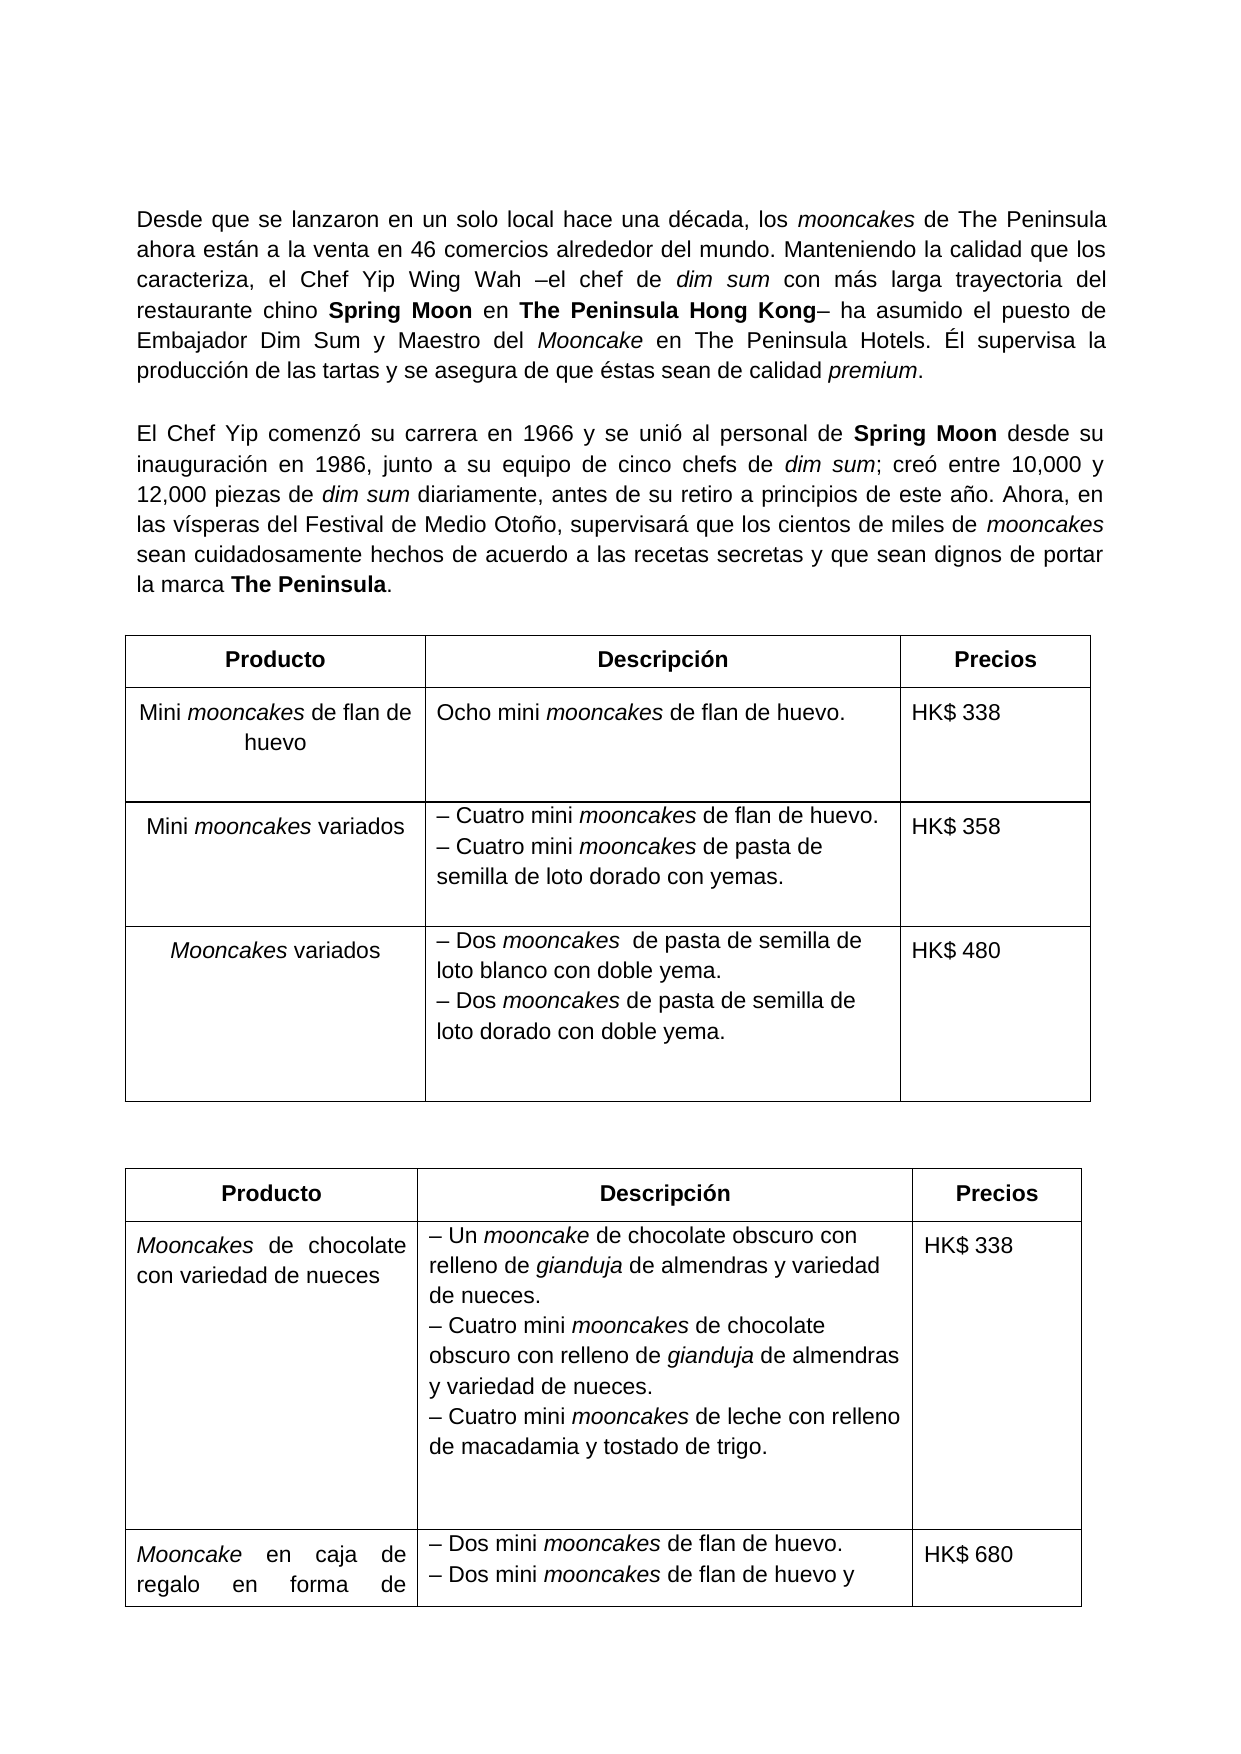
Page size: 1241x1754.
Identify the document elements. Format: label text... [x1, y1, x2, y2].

table_cell HK$ 338 [913, 1222, 1081, 1529]
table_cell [418, 1530, 912, 1606]
table_header Descripción [426, 636, 900, 687]
table_cell HK$ 358 [901, 803, 1090, 926]
table_header Descripción [418, 1169, 912, 1221]
table_cell Mini mooncakes de flan de huevo [126, 688, 425, 801]
table_cell Mooncakes de chocolate con variedad de nueces [126, 1222, 417, 1529]
table_cell HK$ 480 [901, 927, 1090, 1101]
table_cell Mooncakes variados [126, 927, 425, 1101]
text Desde que se lanzaron en un solo local hace una década, los mooncakes de The Peninsula ahora están a la venta en 46 comercios alrededor del mundo. Manteniendo la calidad que los caracteriza, el Chef Yip Wing Wah –el chef de dim sum con más larga trayectoria del restaurante chino Spring Moon en The Peninsula Hong Kong– ha asumido el puesto de Embajador Dim Sum y Maestro del Mooncake en The Peninsula Hotels. Él supervisa la producción de las tartas y se asegura de que éstas sean de calidad premium. [136, 206, 1107, 383]
table_header Precios [913, 1169, 1081, 1221]
table_cell – Un mooncake de chocolate obscuro con relleno de gianduja de almendras y variedad de nueces. – Cuatro mini mooncakes de chocolate obscuro con relleno de gianduja de almendras y variedad de nueces. – Cuatro mini mooncakes de leche con relleno de macadamia y tostado de trigo. [418, 1222, 912, 1529]
table_cell Ocho mini mooncakes de flan de huevo. [426, 688, 900, 801]
table_cell – Cuatro mini mooncakes de flan de huevo. – Cuatro mini mooncakes de pasta de semilla de loto dorado con yemas. [426, 803, 900, 926]
table_header Producto [126, 636, 425, 687]
table_cell Mini mooncakes variados [126, 803, 425, 926]
table_cell HK$ 338 [901, 688, 1090, 801]
table_cell HK$ 680 [913, 1530, 1081, 1606]
table_header Producto [126, 1169, 417, 1221]
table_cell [126, 1530, 417, 1606]
table_cell – Dos mooncakes de pasta de semilla de loto blanco con doble yema. – Dos mooncakes de pasta de semilla de loto dorado con doble yema. [426, 927, 900, 1101]
table_header Precios [901, 636, 1090, 687]
text El Chef Yip comenzó su carrera en 1966 y se unió al personal de Spring Moon desde su inauguración en 1986, junto a su equipo de cinco chefs de dim sum; creó entre 10,000 y 12,000 piezas de dim sum diariamente, antes de su retiro a principios de este año. Ahora, en las vísperas del Festival de Medio Otoño, supervisará que los cientos de miles de mooncakes sean cuidadosamente hechos de acuerdo a las recetas secretas y que sean dignos de portar la marca The Peninsula. [136, 420, 1104, 598]
